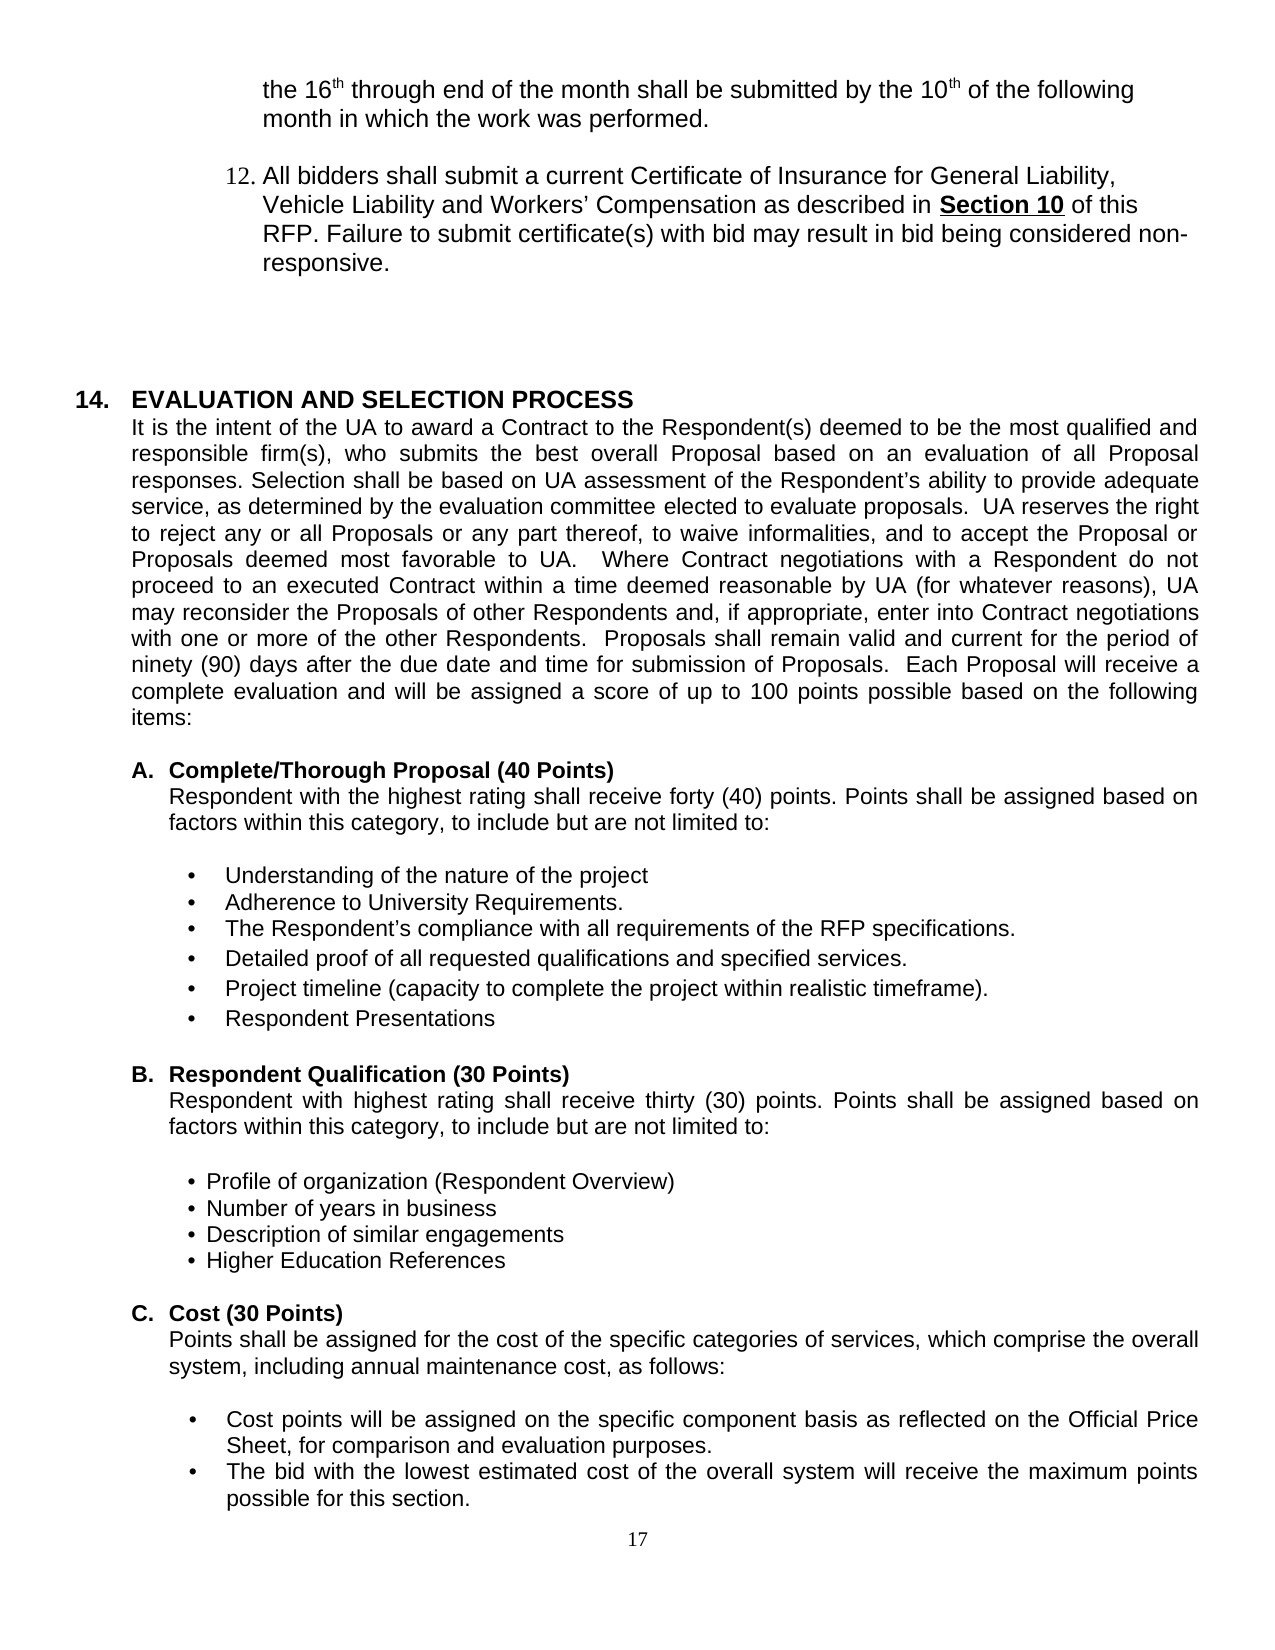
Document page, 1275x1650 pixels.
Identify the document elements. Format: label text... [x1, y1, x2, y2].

list Number of years in business [187, 1195, 1200, 1221]
list Detailed proof of all requested qualifications and specified services. [187, 945, 1200, 971]
list Complete/Thorough Proposal (40 Points) [131, 757, 1200, 783]
list Higher Education References [187, 1247, 1200, 1274]
text Points shall be assigned for the cost of the specific categories of services, which comprise the overall system, including annual maintenance cost, as follows: [169, 1326, 1200, 1379]
list The Respondent’s compliance with all requirements of the RFP specifications. [187, 915, 1200, 941]
list Respondent Presentations [187, 1005, 1200, 1032]
list Adherence to University Requirements. [187, 888, 1200, 915]
list Understanding of the nature of the project [187, 862, 1200, 888]
list Respondent Qualification (30 Points) [131, 1061, 1200, 1087]
list The bid with the lowest estimated cost of the overall system will receive the maximum points possible for this section. [188, 1458, 1200, 1511]
text It is the intent of the UA to award a Contract to the Respondent(s) deemed to be the most qualified and responsible firm(s), who submits the best overall Proposal based on an evaluation of all Proposal responses. Selection shall be based on UA assessment of the Respondent’s ability to provide adequate service, as determined by the evaluation committee elected to evaluate proposals. UA reserves the right to reject any or all Proposals or any part thereof, to waive informalities, and to accept the Proposal or Proposals deemed most favorable to UA. Where Contract negotiations with a Respondent do not proceed to an executed Contract within a time deemed reasonable by UA (for whatever reasons), UA may reconsider the Proposals of other Respondents and, if appropriate, enter into Contract negotiations with one or more of the other Respondents. Proposals shall remain valid and current for the period of ninety (90) days after the due date and time for submission of Proposals. Each Proposal will receive a complete evaluation and will be assigned a score of up to 100 points possible based on the following items: [94, 414, 1200, 730]
list Cost points will be assigned on the specific component basis as reflected on the Official Price Sheet, for comparison and evaluation purposes. [188, 1406, 1200, 1458]
text 14. EVALUATION AND SELECTION PROCESS [75, 385, 1200, 414]
list Description of similar engagements [187, 1221, 1200, 1247]
list Project timeline (capacity to complete the project within realistic timeframe). [187, 975, 1200, 1002]
list Profile of organization (Respondent Overview) [187, 1168, 1200, 1195]
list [225, 75, 1200, 132]
list All bidders shall submit a current Certificate of Insurance for General Liability, Vehicle Liability and Workers’ Compensation as described in Section 10 of this RFP. Failure to submit certificate(s) with bid may result in bid being considered non-responsive. [225, 161, 1200, 276]
text Respondent with highest rating shall receive thirty (30) points. Points shall be assigned based on factors within this category, to include but are not limited to: [169, 1087, 1200, 1139]
list Respondent with the highest rating shall receive forty (40) points. Points shall be assigned based on factors within this category, to include but are not limited to: [169, 783, 1200, 836]
list Cost (30 Points) [131, 1300, 1200, 1326]
